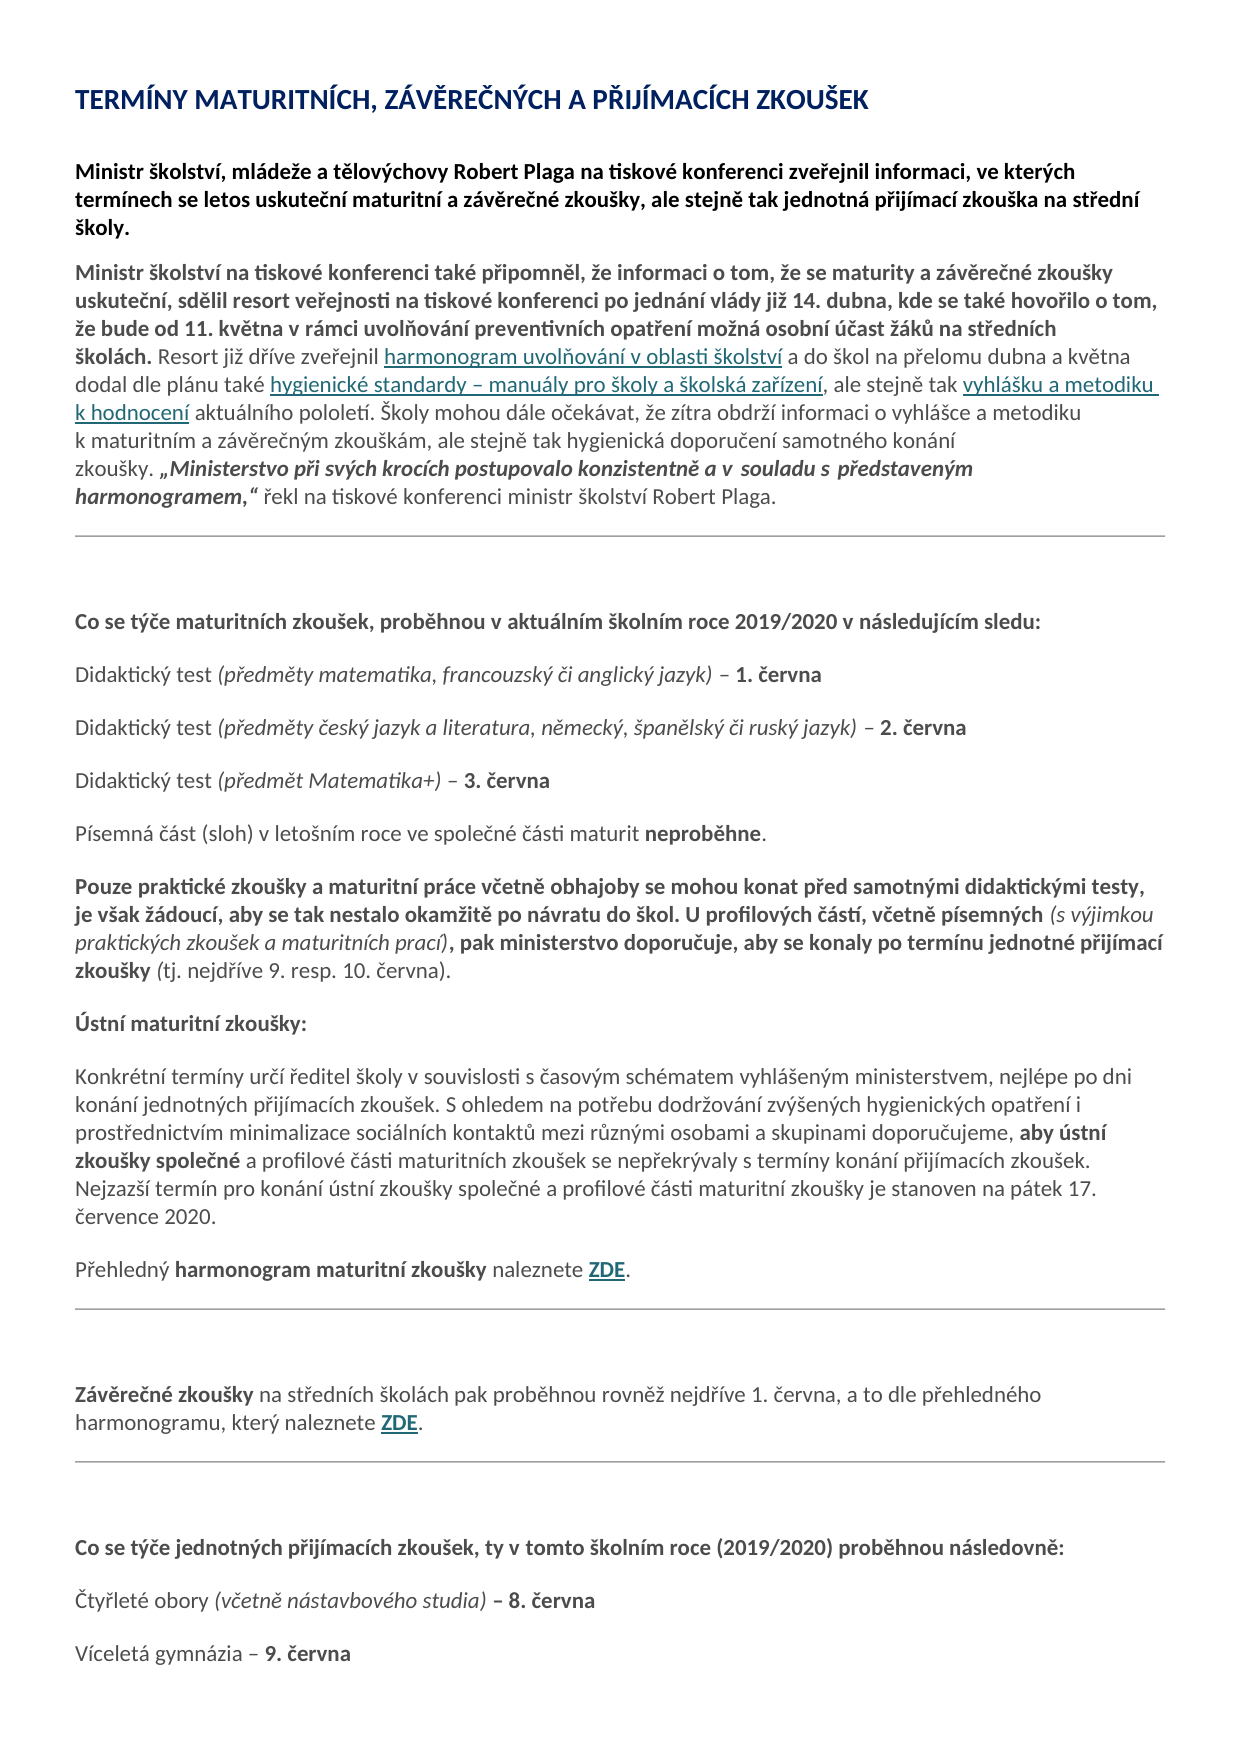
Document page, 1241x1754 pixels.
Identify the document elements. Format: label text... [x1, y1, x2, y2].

text Ministr školství na tiskové konferenci také připomněl, že informaci o tom, že se maturity a závěrečné zkoušky uskuteční, sdělil resort veřejnosti na tiskové konferenci po jednání vlády již 14. dubna, kde se také hovořilo o tom, že bude od 11. května v rámci uvolňování preventivních opatření možná osobní účast žáků na středních školách. Resort již dříve zveřejnil harmonogram uvolňování v oblasti školství a do škol na přelomu dubna a května dodal dle plánu také hygienické standardy – manuály pro školy a školská zařízení, ale stejně tak vyhlášku a metodiku k hodnocení aktuálního pololetí. Školy mohou dále očekávat, že zítra obdrží informaci o vyhlášce a metodiku k maturitním a závěrečným zkouškám, ale stejně tak hygienická doporučení samotného konání zkoušky. „Ministerstvo při svých krocích postupovalo konzistentně a v souladu s představeným harmonogramem,“ řekl na tiskové konferenci ministr školství Robert Plaga. [75, 258, 1165, 510]
text Přehledný harmonogram maturitní zkoušky naleznete ZDE. [75, 1255, 1165, 1283]
text Ústní maturitní zkoušky: [75, 1009, 1165, 1037]
text Závěrečné zkoušky na středních školách pak proběhnou rovněž nejdříve 1. června, a to dle přehledného harmonogramu, který naleznete ZDE. [75, 1380, 1165, 1436]
text Konkrétní termíny určí ředitel školy v souvislosti s časovým schématem vyhlášeným ministerstvem, nejlépe po dni konání jednotných přijímacích zkoušek. S ohledem na potřebu dodržování zvýšených hygienických opatření i prostřednictvím minimalizace sociálních kontaktů mezi různými osobami a skupinami doporučujeme, aby ústní zkoušky společné a profilové části maturitních zkoušek se nepřekrývaly s termíny konání přijímacích zkoušek. Nejzazší termín pro konání ústní zkoušky společné a profilové části maturitní zkoušky je stanoven na pátek 17. července 2020. [75, 1062, 1165, 1230]
text Didaktický test (předměty matematika, francouzský či anglický jazyk) – 1. června [75, 660, 1165, 688]
text Víceletá gymnázia – 9. června [75, 1639, 1165, 1667]
text Čtyřleté obory (včetně nástavbového studia) – 8. června [75, 1586, 1165, 1614]
text Pouze praktické zkoušky a maturitní práce včetně obhajoby se mohou konat před samotnými didaktickými testy, je však žádoucí, aby se tak nestalo okamžitě po návratu do škol. U profilových částí, včetně písemných (s výjimkou praktických zkoušek a maturitních prací), pak ministerstvo doporučuje, aby se konaly po termínu jednotné přijímací zkoušky (tj. nejdříve 9. resp. 10. června). [75, 872, 1165, 984]
text Co se týče jednotných přijímacích zkoušek, ty v tomto školním roce (2019/2020) proběhnou následovně: [75, 1533, 1165, 1561]
text Co se týče maturitních zkoušek, proběhnou v aktuálním školním roce 2019/2020 v následujícím sledu: [75, 607, 1165, 635]
text Didaktický test (předměty český jazyk a literatura, německý, španělský či ruský jazyk) – 2. června [75, 713, 1165, 741]
text TERMÍNY MATURITNÍCH, ZÁVĚREČNÝCH A PŘIJÍMACÍCH ZKOUŠEK [75, 81, 1165, 117]
text Písemná část (sloh) v letošním roce ve společné části maturit neproběhne. [75, 819, 1165, 847]
text Ministr školství, mládeže a tělovýchovy Robert Plaga na tiskové konferenci zveřejnil informaci, ve kterých termínech se letos uskuteční maturitní a závěrečné zkoušky, ale stejně tak jednotná přijímací zkouška na střední školy. [75, 157, 1165, 241]
text Didaktický test (předmět Matematika+) – 3. června [75, 766, 1165, 794]
